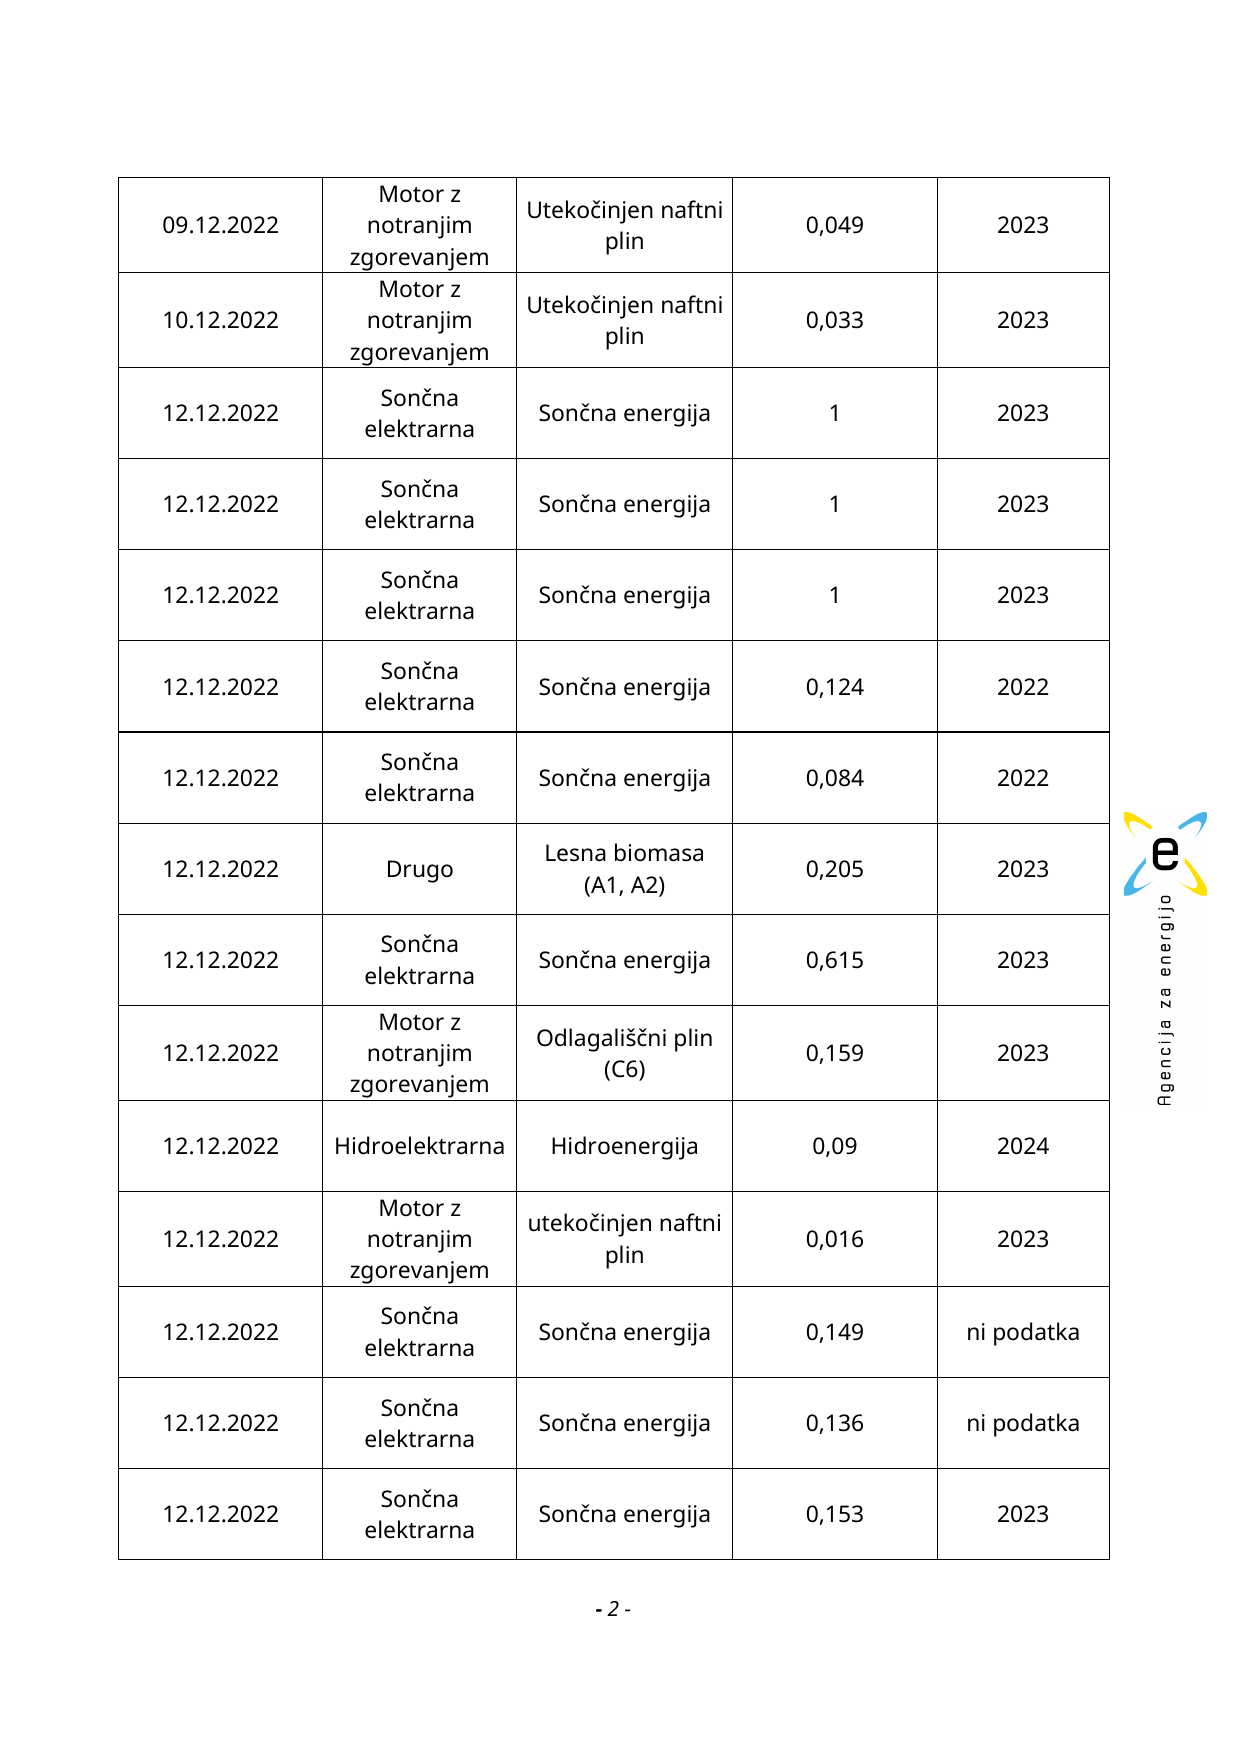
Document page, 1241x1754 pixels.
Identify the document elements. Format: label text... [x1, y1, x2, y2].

table_cell 2023 [938, 368, 1109, 458]
table_cell 12.12.2022 [119, 550, 322, 640]
table_cell Hidroenergija [517, 1101, 732, 1191]
table_cell Sončna elektrarna [323, 1469, 516, 1559]
table_cell Motor z notranjim zgorevanjem [323, 1006, 516, 1099]
table_cell Sončna energija [517, 641, 732, 731]
table_cell 12.12.2022 [119, 1287, 322, 1377]
table_cell 0,149 [733, 1287, 937, 1377]
table_cell 0,033 [733, 273, 937, 367]
table_cell 0,09 [733, 1101, 937, 1191]
table_cell 12.12.2022 [119, 459, 322, 549]
table_cell 2022 [938, 641, 1109, 731]
table_cell 0,205 [733, 824, 937, 914]
table_cell Lesna biomasa (A1, A2) [517, 824, 732, 914]
table_cell Sončna energija [517, 1287, 732, 1377]
picture [1123, 812, 1207, 1105]
table_cell 12.12.2022 [119, 368, 322, 458]
table_cell 0,153 [733, 1469, 937, 1559]
table_cell Sončna elektrarna [323, 733, 516, 822]
table_cell Sončna energija [517, 459, 732, 549]
table_cell Sončna energija [517, 1378, 732, 1468]
table_cell 0,136 [733, 1378, 937, 1468]
table_cell Sončna elektrarna [323, 641, 516, 731]
table_cell 12.12.2022 [119, 824, 322, 914]
table_cell 09.12.2022 [119, 178, 322, 272]
table_cell 2023 [938, 824, 1109, 914]
table_cell Motor z notranjim zgorevanjem [323, 178, 516, 272]
table_cell Utekočinjen naftni plin [517, 273, 732, 367]
table_cell Drugo [323, 824, 516, 914]
table_cell 2023 [938, 1469, 1109, 1559]
table_cell 0,084 [733, 733, 937, 822]
table_cell Sončna elektrarna [323, 368, 516, 458]
table_cell Odlagališčni plin (C6) [517, 1006, 732, 1099]
table_cell Sončna energija [517, 1469, 732, 1559]
table_cell Sončna energija [517, 550, 732, 640]
table_cell 0,124 [733, 641, 937, 731]
table_cell 12.12.2022 [119, 641, 322, 731]
table_cell 2023 [938, 1192, 1109, 1286]
table_cell Sončna elektrarna [323, 459, 516, 549]
table_cell 2022 [938, 733, 1109, 822]
table_cell 2024 [938, 1101, 1109, 1191]
table_cell Sončna energija [517, 733, 732, 822]
table_cell 12.12.2022 [119, 1378, 322, 1468]
table_cell Sončna elektrarna [323, 1287, 516, 1377]
table_cell 2023 [938, 459, 1109, 549]
table_cell Hidroelektrarna [323, 1101, 516, 1191]
table_cell Utekočinjen naftni plin [517, 178, 732, 272]
table_cell 0,016 [733, 1192, 937, 1286]
table_cell 12.12.2022 [119, 1101, 322, 1191]
table_cell 2023 [938, 915, 1109, 1005]
table_cell 12.12.2022 [119, 1192, 322, 1286]
table_cell 2023 [938, 178, 1109, 272]
table_cell 1 [733, 368, 937, 458]
table_cell Sončna elektrarna [323, 550, 516, 640]
table_cell 2023 [938, 550, 1109, 640]
table_cell Motor z notranjim zgorevanjem [323, 273, 516, 367]
table_cell ni podatka [938, 1287, 1109, 1377]
table_cell ni podatka [938, 1378, 1109, 1468]
table_cell Sončna elektrarna [323, 915, 516, 1005]
table_cell Motor z notranjim zgorevanjem [323, 1192, 516, 1286]
table_cell 0,049 [733, 178, 937, 272]
table_cell 1 [733, 550, 937, 640]
table_cell Sončna elektrarna [323, 1378, 516, 1468]
table_cell utekočinjen naftni plin [517, 1192, 732, 1286]
table_cell 12.12.2022 [119, 733, 322, 822]
table_cell Sončna energija [517, 915, 732, 1005]
table_cell 0,615 [733, 915, 937, 1005]
table_cell 1 [733, 459, 937, 549]
table_cell 12.12.2022 [119, 915, 322, 1005]
table_cell 12.12.2022 [119, 1006, 322, 1099]
table_cell 2023 [938, 273, 1109, 367]
table_cell Sončna energija [517, 368, 732, 458]
table_cell 12.12.2022 [119, 1469, 322, 1559]
table_cell 2023 [938, 1006, 1109, 1099]
table_cell 10.12.2022 [119, 273, 322, 367]
table_cell 0,159 [733, 1006, 937, 1099]
